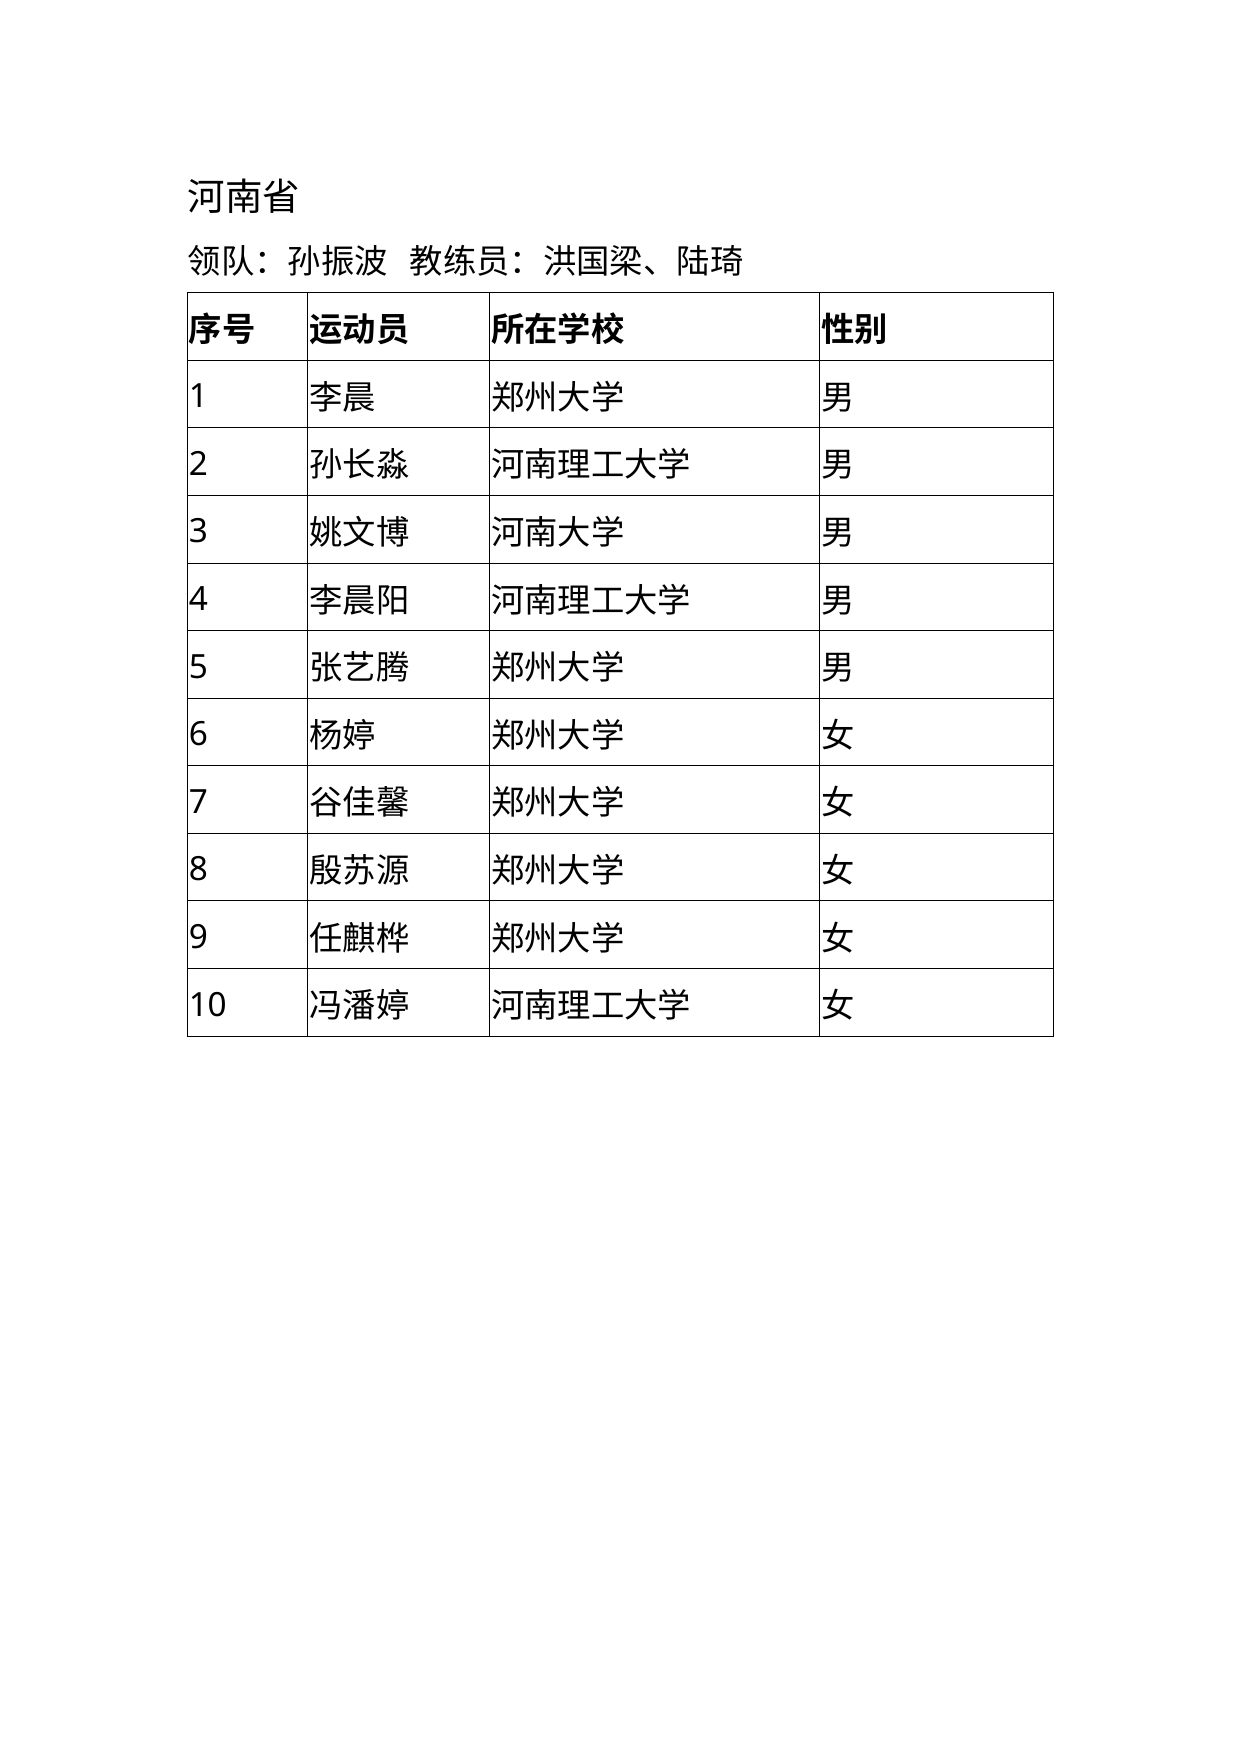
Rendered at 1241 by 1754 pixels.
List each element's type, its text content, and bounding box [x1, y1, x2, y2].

table_header 性别 [820, 293, 1053, 359]
table_cell 殷苏源 [308, 834, 489, 900]
table_cell 杨婷 [308, 699, 489, 765]
text 河南省 [187, 162, 1053, 227]
table_cell 郑州大学 [490, 901, 819, 968]
table_cell 郑州大学 [490, 361, 819, 427]
table_cell 郑州大学 [490, 834, 819, 900]
table_cell 6 [188, 699, 307, 765]
table_cell 河南理工大学 [490, 428, 819, 495]
table_cell 郑州大学 [490, 766, 819, 833]
table_cell 男 [820, 496, 1053, 562]
table_cell 10 [188, 969, 307, 1036]
table_cell 河南大学 [490, 496, 819, 562]
table_cell 冯潘婷 [308, 969, 489, 1036]
table_cell 男 [820, 631, 1053, 698]
table_cell 张艺腾 [308, 631, 489, 698]
table_header 序号 [188, 293, 307, 359]
table_cell 男 [820, 361, 1053, 427]
table_cell 任麒桦 [308, 901, 489, 968]
table_cell 7 [188, 766, 307, 833]
table_cell 2 [188, 428, 307, 495]
table_cell 谷佳馨 [308, 766, 489, 833]
table_cell 女 [820, 901, 1053, 968]
table_cell 3 [188, 496, 307, 562]
table_cell 河南理工大学 [490, 969, 819, 1036]
text 领队：孙振波 教练员：洪国梁、陆琦 [187, 227, 1053, 292]
table_header 运动员 [308, 293, 489, 359]
table_cell 4 [188, 564, 307, 630]
table_cell 男 [820, 564, 1053, 630]
table_cell 郑州大学 [490, 631, 819, 698]
table_cell 郑州大学 [490, 699, 819, 765]
table_cell 女 [820, 699, 1053, 765]
table_cell 女 [820, 766, 1053, 833]
table_cell 8 [188, 834, 307, 900]
table_cell 男 [820, 428, 1053, 495]
table_cell 女 [820, 969, 1053, 1036]
table_cell 李晨 [308, 361, 489, 427]
table_cell 1 [188, 361, 307, 427]
table_cell 5 [188, 631, 307, 698]
table_header 所在学校 [490, 293, 819, 359]
table_cell 孙长淼 [308, 428, 489, 495]
table_cell 女 [820, 834, 1053, 900]
table_cell 李晨阳 [308, 564, 489, 630]
table_cell 9 [188, 901, 307, 968]
table_cell 姚文博 [308, 496, 489, 562]
table_cell 河南理工大学 [490, 564, 819, 630]
